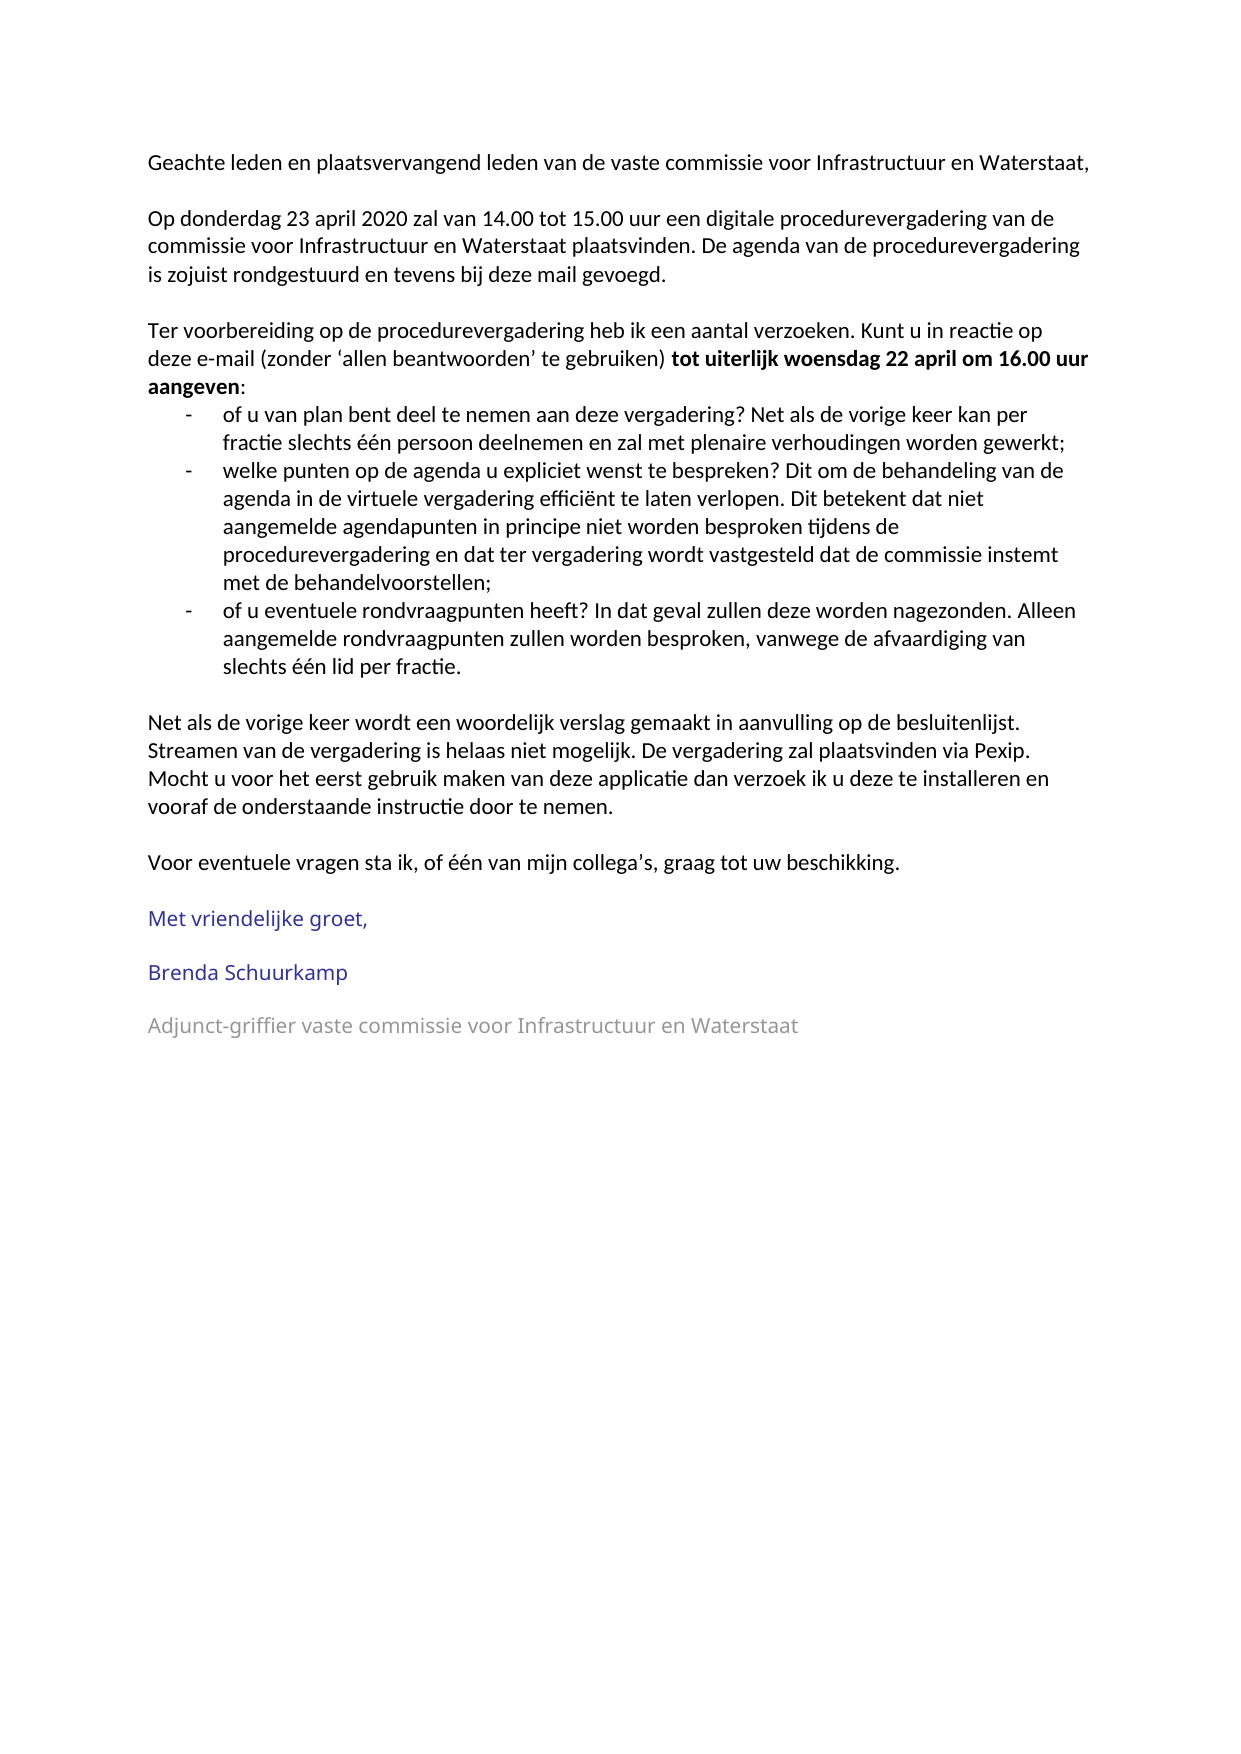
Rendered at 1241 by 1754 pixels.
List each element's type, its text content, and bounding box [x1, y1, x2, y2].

text Adjunct-griffier vaste commissie voor Infrastructuur en Waterstaat [148, 1011, 1093, 1070]
text Geachte leden en plaatsvervangend leden van de vaste commissie voor Infrastructuur en Waterstaat, [148, 148, 1093, 176]
list welke punten op de agenda u expliciet wenst te bespreken? Dit om de behandeling van de agenda in de virtuele vergadering efficiënt te laten verlopen. Dit betekent dat niet aangemelde agendapunten in principe niet worden besproken tijdens de procedurevergadering en dat ter vergadering wordt vastgesteld dat de commissie instemt met de behandelvoorstellen; [185, 456, 1093, 596]
text Ter voorbereiding op de procedurevergadering heb ik een aantal verzoeken. Kunt u in reactie op deze e-mail (zonder ‘allen beantwoorden’ te gebruiken) tot uiterlijk woensdag 22 april om 16.00 uur aangeven: [148, 316, 1093, 400]
list of u eventuele rondvraagpunten heeft? In dat geval zullen deze worden nagezonden. Alleen aangemelde rondvraagpunten zullen worden besproken, vanwege de afvaardiging van slechts één lid per fractie. [185, 596, 1093, 680]
text Op donderdag 23 april 2020 zal van 14.00 tot 15.00 uur een digitale procedurevergadering van de commissie voor Infrastructuur en Waterstaat plaatsvinden. De agenda van de procedurevergadering is zojuist rondgestuurd en tevens bij deze mail gevoegd. [148, 204, 1093, 288]
text Brenda Schuurkamp [148, 958, 1093, 986]
text Net als de vorige keer wordt een woordelijk verslag gemaakt in aanvulling op de besluitenlijst. Streamen van de vergadering is helaas niet mogelijk. De vergadering zal plaatsvinden via Pexip. Mocht u voor het eerst gebruik maken van deze applicatie dan verzoek ik u deze te installeren en vooraf de onderstaande instructie door te nemen. [148, 708, 1093, 820]
text Met vriendelijke groet, [148, 904, 1093, 933]
text Voor eventuele vragen sta ik, of één van mijn collega’s, graag tot uw beschikking. [148, 848, 1093, 876]
list of u van plan bent deel te nemen aan deze vergadering? Net als de vorige keer kan per fractie slechts één persoon deelnemen en zal met plenaire verhoudingen worden gewerkt; [185, 400, 1093, 456]
